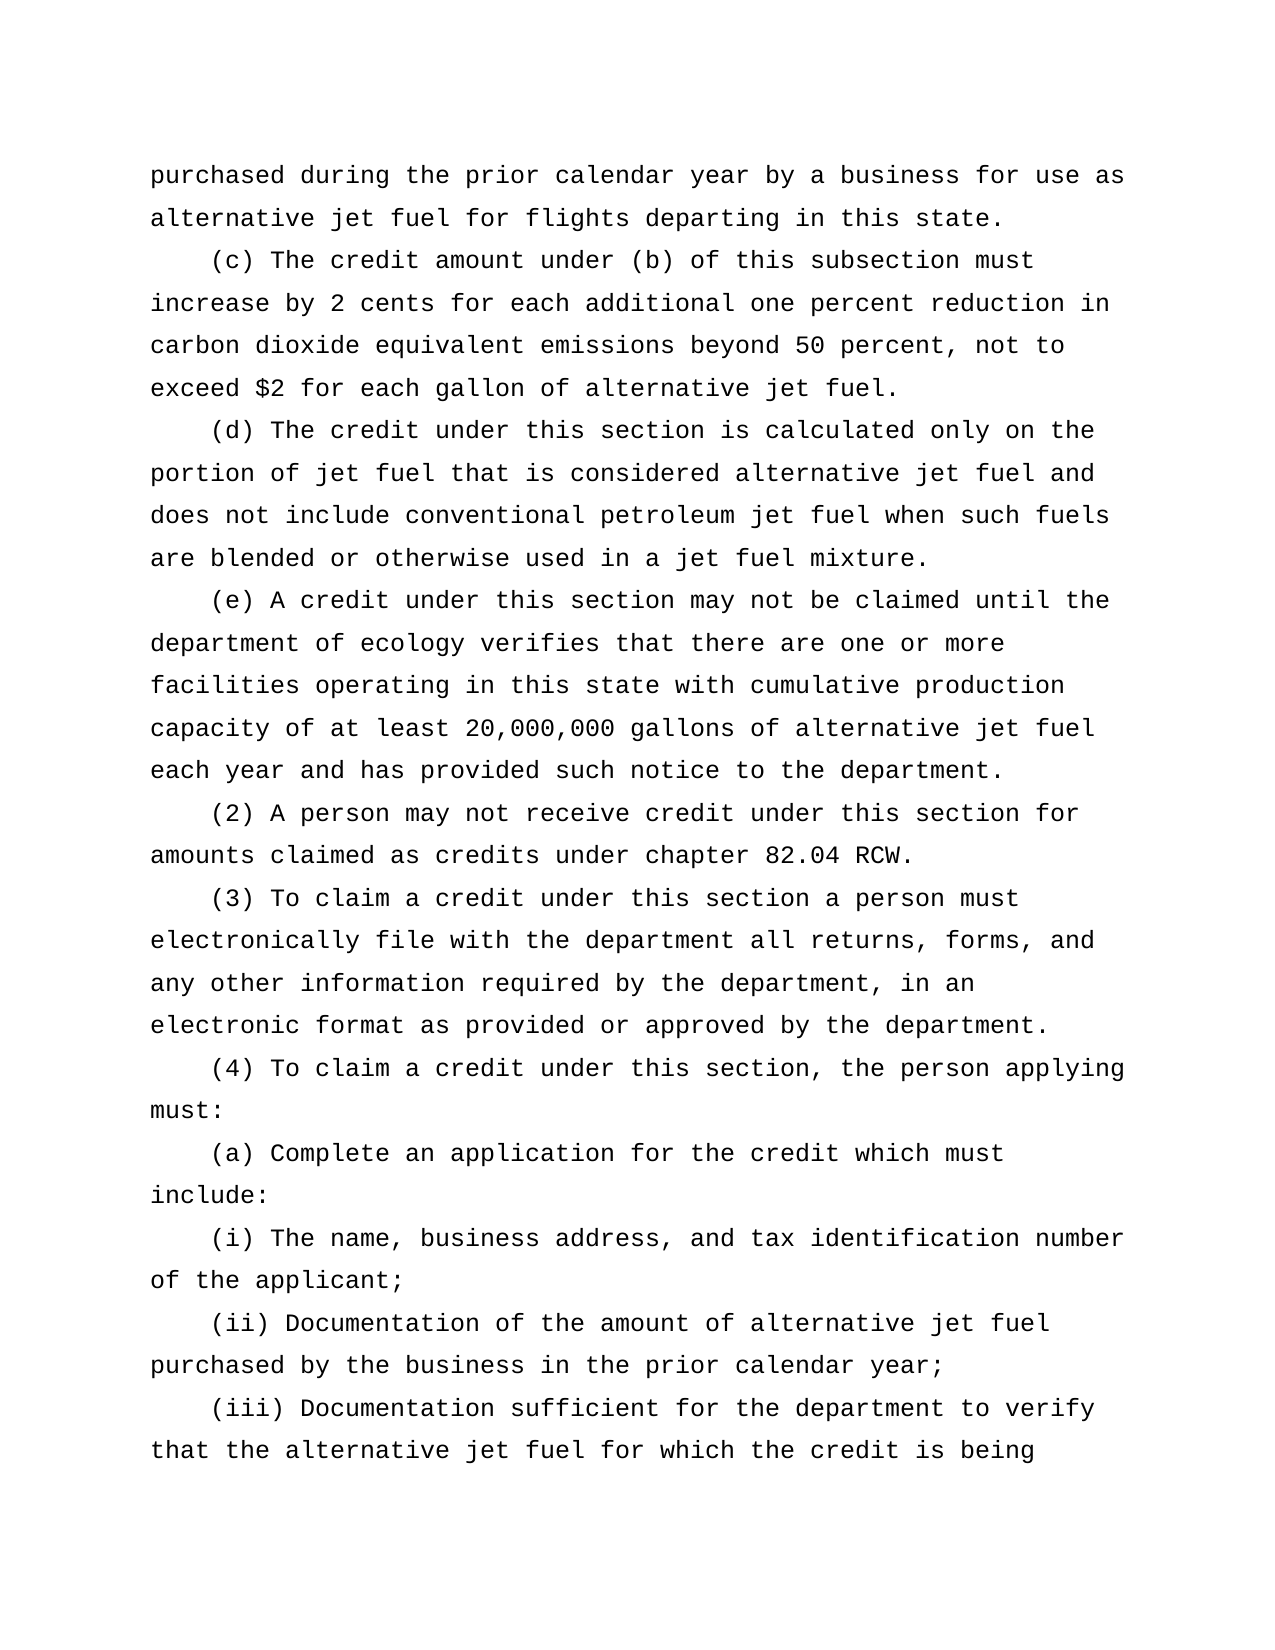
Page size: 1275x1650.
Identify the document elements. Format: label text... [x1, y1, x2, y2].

text (2) A person may not receive credit under this section for amounts claimed as credits under chapter 82.04 RCW. [150, 787, 1125, 872]
text (e) A credit under this section may not be claimed until the department of ecology verifies that there are one or more facilities operating in this state with cumulative production capacity of at least 20,000,000 gallons of alternative jet fuel each year and has provided such notice to the department. [150, 575, 1125, 787]
text (c) The credit amount under (b) of this subsection must increase by 2 cents for each additional one percent reduction in carbon dioxide equivalent emissions beyond 50 percent, not to exceed $2 for each gallon of alternative jet fuel. [150, 235, 1125, 405]
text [150, 150, 1125, 235]
text (d) The credit under this section is calculated only on the portion of jet fuel that is considered alternative jet fuel and does not include conventional petroleum jet fuel when such fuels are blended or otherwise used in a jet fuel mixture. [150, 405, 1125, 575]
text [150, 1382, 1125, 1467]
text (ii) Documentation of the amount of alternative jet fuel purchased by the business in the prior calendar year; [150, 1297, 1125, 1382]
text (4) To claim a credit under this section, the person applying must: [150, 1042, 1125, 1127]
text (i) The name, business address, and tax identification number of the applicant; [150, 1212, 1125, 1297]
text (3) To claim a credit under this section a person must electronically file with the department all returns, forms, and any other information required by the department, in an electronic format as provided or approved by the department. [150, 872, 1125, 1042]
text (a) Complete an application for the credit which must include: [150, 1127, 1125, 1212]
